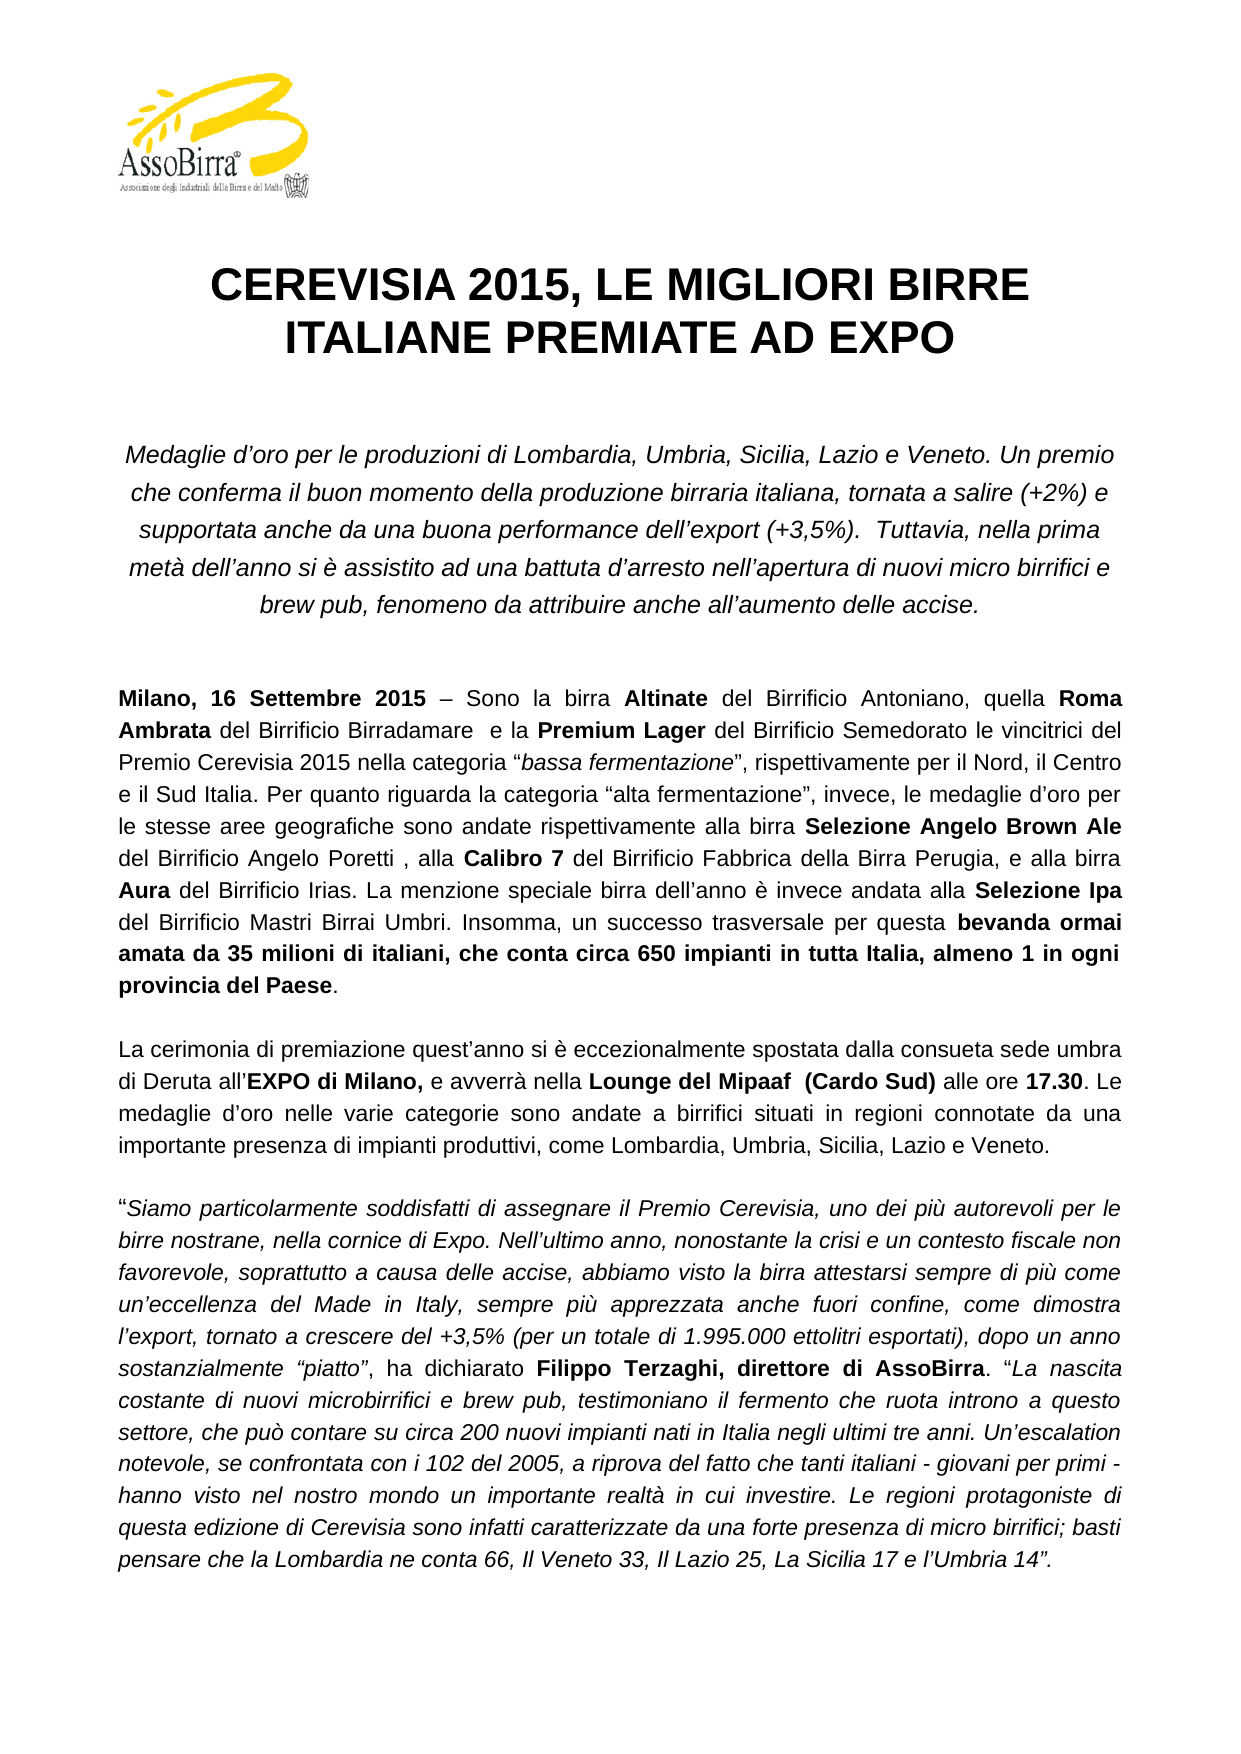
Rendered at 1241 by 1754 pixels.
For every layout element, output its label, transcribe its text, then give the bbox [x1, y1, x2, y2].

text “Siamo particolarmente soddisfatti di assegnare il Premio Cerevisia, uno dei più autorevoli per le birre nostrane, nella cornice di Expo. Nell’ultimo anno, nonostante la crisi e un contesto fiscale non favorevole, soprattutto a causa delle accise, abbiamo visto la birra attestarsi sempre di più come un’eccellenza del Made in Italy, sempre più apprezzata anche fuori confine, come dimostra l’export, tornato a crescere del +3,5% (per un totale di 1.995.000 ettolitri esportati), dopo un anno sostanzialmente “piatto”, ha dichiarato Filippo Terzaghi, direttore di AssoBirra. “La nascita costante di nuovi microbirrifici e brew pub, testimoniano il fermento che ruota introno a questo settore, che può contare su circa 200 nuovi impianti nati in Italia negli ultimi tre anni. Un’escalation notevole, se confrontata con i 102 del 2005, a riprova del fatto che tanti italiani - giovani per primi - hanno visto nel nostro mondo un importante realtà in cui investire. Le regioni protagoniste di questa edizione di Cerevisia sono infatti caratterizzate da una forte presenza di micro birrifici; basti pensare che la Lombardia ne conta 66, Il Veneto 33, Il Lazio 25, La Sicilia 17 e l’Umbria 14”. [118, 1190, 1122, 1572]
text Medaglie d’oro per le produzioni di Lombardia, Umbria, Sicilia, Lazio e Veneto. Un premio che conferma il buon momento della produzione birraria italiana, tornata a salire (+2%) e supportata anche da una buona performance dell’export (+3,5%). Tuttavia, nella prima metà dell’anno si è assistito ad una battuta d’arresto nell’apertura di nuovi micro birrifici e brew pub, fenomeno da attribuire anche all’aumento delle accise. [118, 431, 1122, 619]
text Milano, 16 Settembre 2015 – Sono la birra Altinate del Birrificio Antoniano, quella Roma Ambrata del Birrificio Birradamare e la Premium Lager del Birrificio Semedorato le vincitrici del Premio Cerevisia 2015 nella categoria “bassa fermentazione”, rispettivamente per il Nord, il Centro e il Sud Italia. Per quanto riguarda la categoria “alta fermentazione”, invece, le medaglie d’oro per le stesse aree geografiche sono andate rispettivamente alla birra Selezione Angelo Brown Ale del Birrificio Angelo Poretti , alla Calibro 7 del Birrificio Fabbrica della Birra Perugia, e alla birra Aura del Birrificio Irias. La menzione speciale birra dell’anno è invece andata alla Selezione Ipa del Birrificio Mastri Birrai Umbri. Insomma, un successo trasversale per questa bevanda ormai amata da 35 milioni di italiani, che conta circa 650 impianti in tutta Italia, almeno 1 in ogni provincia del Paese. [118, 680, 1122, 998]
text La cerimonia di premiazione quest’anno si è eccezionalmente spostata dalla consueta sede umbra di Deruta all’EXPO di Milano, e avverrà nella Lounge del Mipaaf (Cardo Sud) alle ore 17.30. Le medaglie d’oro nelle varie categorie sono andate a birrifici situati in regioni connotate da una importante presenza di impianti produttivi, come Lombardia, Umbria, Sicilia, Lazio e Veneto. [118, 1030, 1122, 1158]
picture [118, 73, 309, 198]
text CEREVISIA 2015, le migliori birre italiane premiate ad expo [118, 258, 1122, 363]
